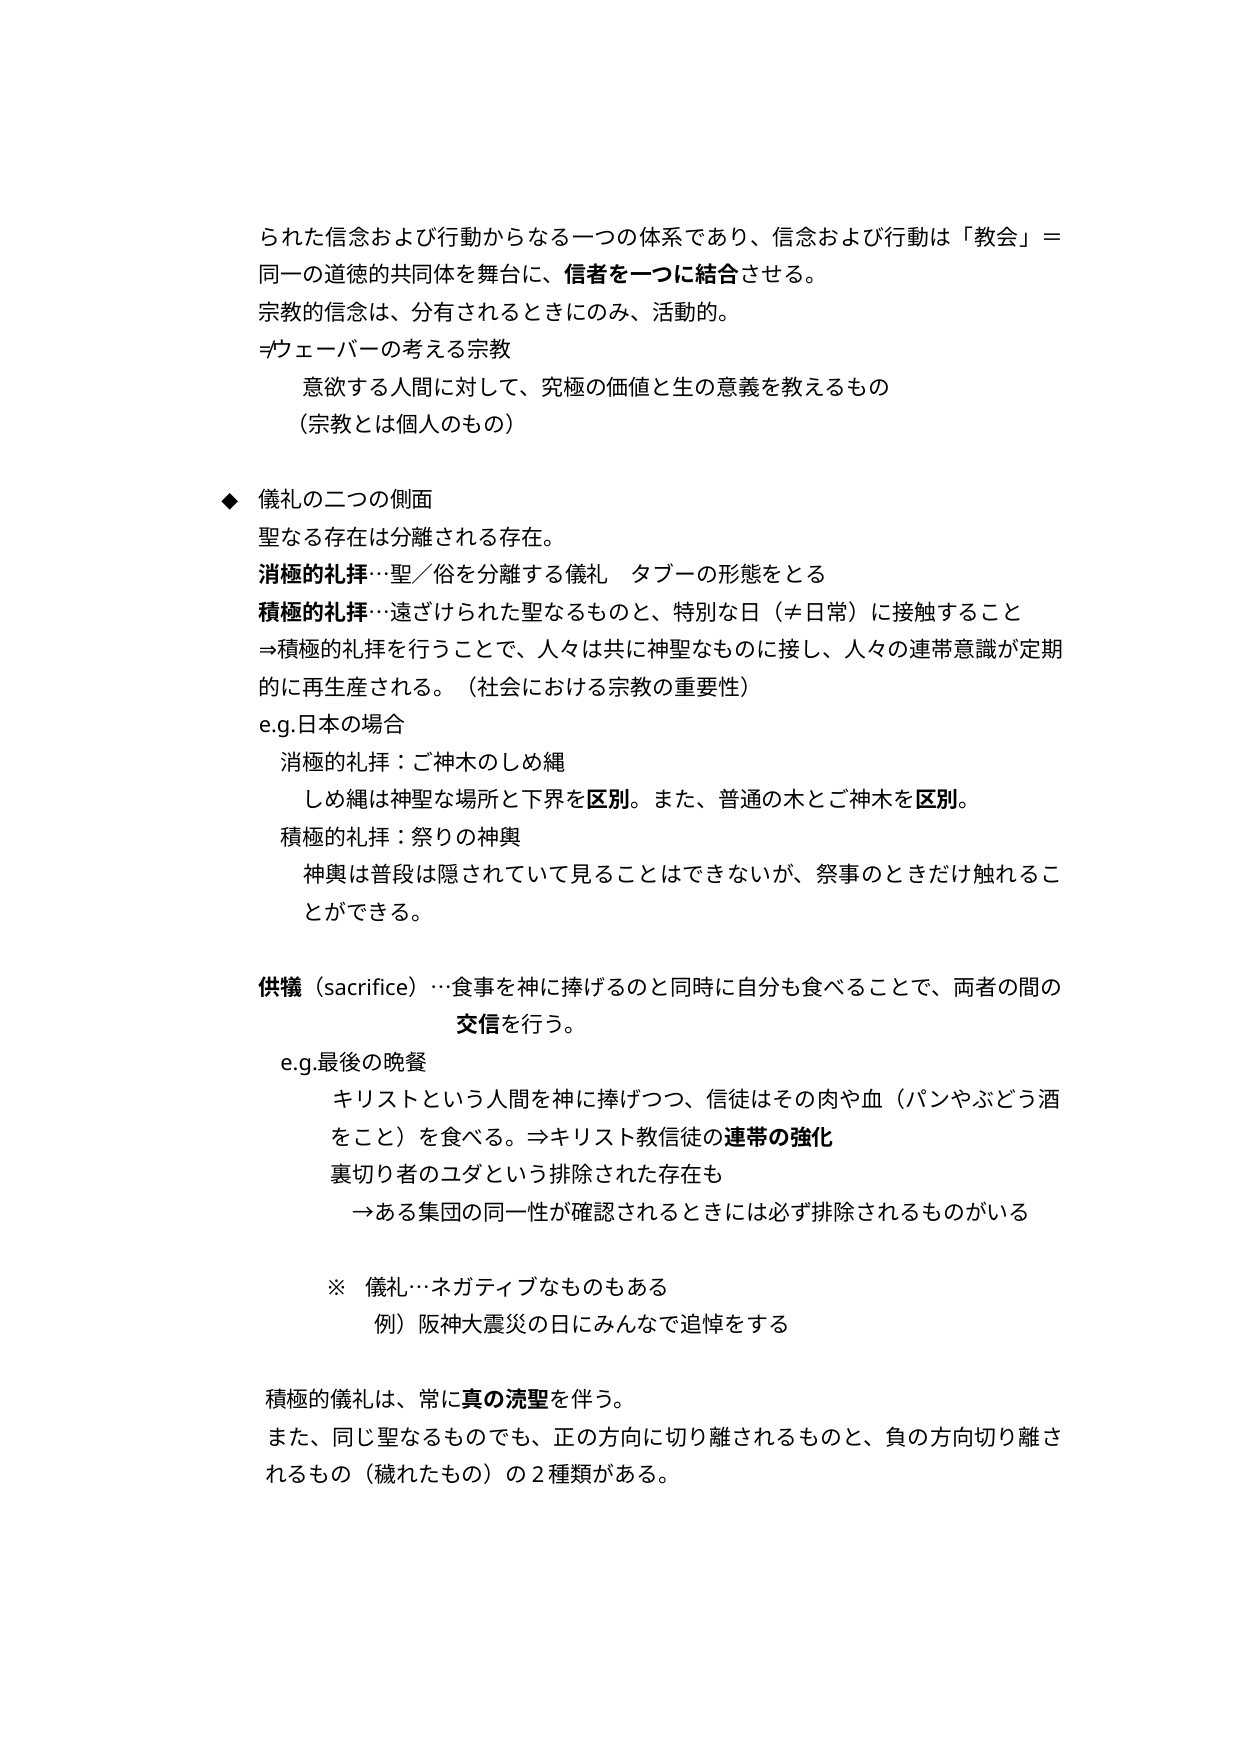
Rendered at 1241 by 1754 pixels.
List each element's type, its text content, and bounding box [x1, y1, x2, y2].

text 例）阪神大震災の日にみんなで追悼をする [177, 1304, 1063, 1342]
text 積極的儀礼は、常に真の涜聖を伴う。 [177, 1379, 1063, 1417]
text 積極的礼拝：祭りの神輿 [258, 817, 1063, 854]
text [258, 217, 1063, 292]
text キリストという人間を神に捧げつつ、信徒はその肉や血（パンやぶどう酒をこと）を食べる。⇒キリスト教信徒の連帯の強化 [177, 1079, 1063, 1154]
text e.g.最後の晩餐 [258, 1042, 1063, 1079]
list 儀礼…ネガティブなものもある [327, 1267, 1063, 1304]
text e.g.日本の場合 [258, 704, 1063, 742]
text ≠ウェーバーの考える宗教 [258, 329, 1063, 367]
text ⇒積極的礼拝を行うことで、人々は共に神聖なものに接し、人々の連帯意識が定期的に再生産される。（社会における宗教の重要性） [258, 629, 1063, 704]
text 裏切り者のユダという排除された存在も [177, 1154, 1063, 1192]
text 宗教的信念は、分有されるときにのみ、活動的。 [258, 292, 1063, 329]
list 儀礼の二つの側面 [221, 479, 1063, 517]
text 神輿は普段は隠されていて見ることはできないが、祭事のときだけ触れることができる。 [258, 854, 1063, 929]
text しめ縄は神聖な場所と下界を区別。また、普通の木とご神木を区別。 [258, 779, 1063, 817]
text 消極的礼拝：ご神木のしめ縄 [258, 742, 1063, 779]
text 消極的礼拝…聖／俗を分離する儀礼 タブーの形態をとる [258, 554, 1063, 592]
text 供犠（sacrifice）…食事を神に捧げるのと同時に自分も食べることで、両者の間の交信を行う。 [258, 967, 1063, 1042]
text また、同じ聖なるものでも、正の方向に切り離されるものと、負の方向切り離されるもの（穢れたもの）の2種類がある。 [177, 1417, 1063, 1492]
text 聖なる存在は分離される存在。 [258, 517, 1063, 554]
text 意欲する人間に対して、究極の価値と生の意義を教えるもの [258, 367, 1063, 404]
text →ある集団の同一性が確認されるときには必ず排除されるものがいる [177, 1192, 1063, 1229]
text 積極的礼拝…遠ざけられた聖なるものと、特別な日（≠日常）に接触すること [258, 592, 1063, 629]
text （宗教とは個人のもの） [177, 404, 1063, 442]
